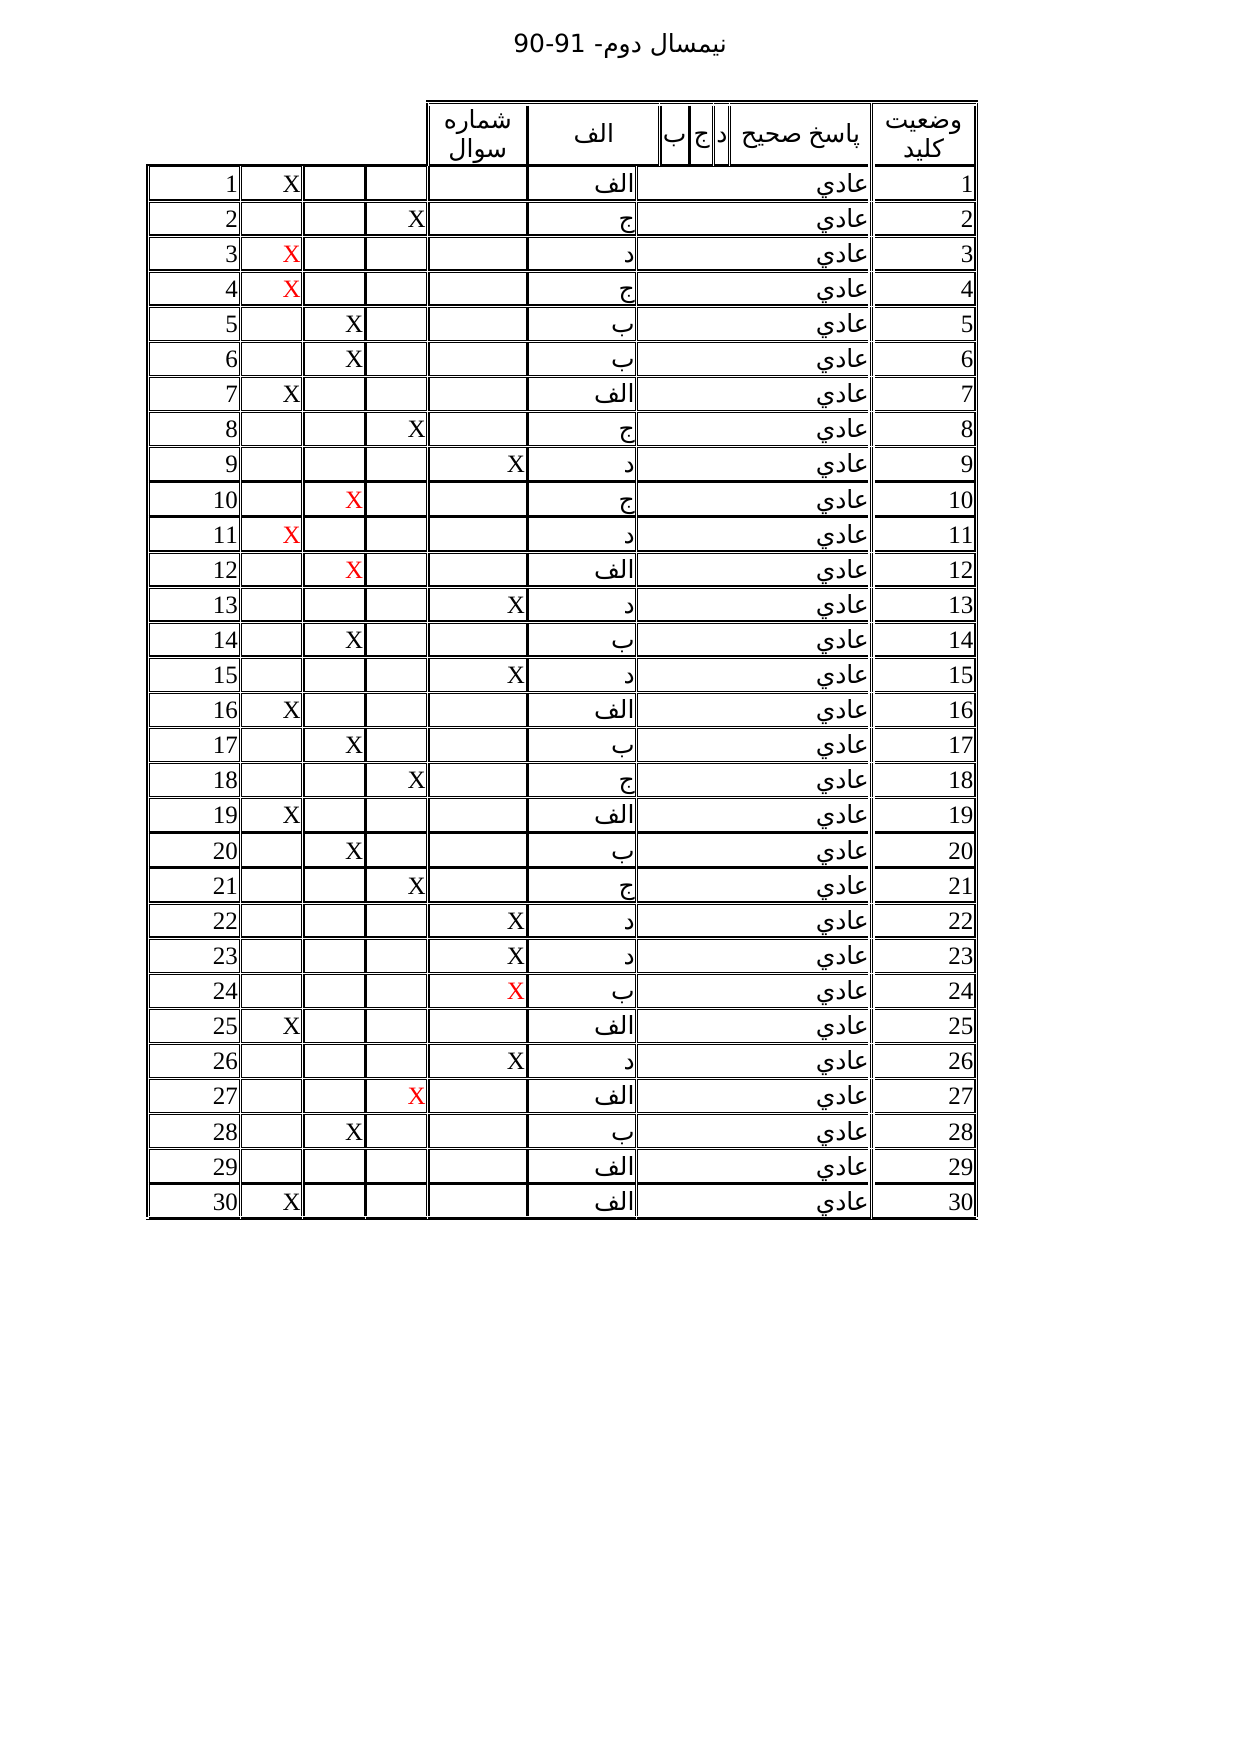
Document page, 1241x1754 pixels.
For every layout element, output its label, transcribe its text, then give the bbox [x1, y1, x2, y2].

table_cell الف [527, 1185, 637, 1217]
table_cell 15 [150, 659, 239, 691]
table_cell [305, 905, 364, 936]
table_header الف [527, 102, 660, 164]
table_cell 15 [873, 655, 975, 691]
table_cell 9 [871, 445, 976, 480]
table_cell د [529, 659, 635, 691]
table_cell ج [529, 413, 635, 445]
table_cell 13 [150, 589, 239, 620]
table_cell X [430, 1045, 526, 1077]
table_cell [430, 1150, 526, 1182]
table_cell [367, 483, 426, 515]
table_cell [367, 378, 426, 410]
table_cell [242, 905, 301, 936]
table_cell 3 [873, 234, 975, 269]
table_cell [430, 483, 526, 515]
table_cell 17 [871, 726, 976, 761]
table_cell X [242, 1010, 301, 1042]
table_cell 19 [871, 796, 976, 831]
table_header د [714, 104, 729, 164]
table_cell X [242, 799, 301, 831]
table_cell 6 [873, 340, 975, 374]
table_cell د [529, 589, 635, 620]
table_cell د [529, 518, 635, 550]
table_cell [305, 518, 364, 550]
table_cell الف [529, 1080, 635, 1112]
table_cell 18 [150, 764, 239, 796]
table_cell [367, 940, 426, 971]
table_header شماره سوال [428, 104, 527, 164]
table_cell [242, 659, 301, 691]
table_cell [242, 764, 301, 796]
table_cell عادي [638, 620, 870, 655]
table_cell [430, 834, 526, 866]
table_cell [242, 203, 301, 234]
table_cell [365, 1182, 428, 1217]
table_cell د [529, 940, 635, 971]
table_cell [305, 1080, 364, 1112]
table_cell عادي [637, 410, 871, 445]
table_cell 26 [871, 1042, 976, 1077]
table_cell عادي [638, 375, 870, 410]
table_cell [430, 238, 526, 269]
table_cell [242, 940, 301, 971]
table_cell 14 [150, 624, 239, 655]
table_cell 8 [871, 410, 976, 445]
table_cell [305, 413, 364, 445]
table_cell [430, 203, 526, 234]
table_cell X [367, 203, 426, 234]
table_cell [242, 413, 301, 445]
table_cell X [367, 869, 426, 901]
table_cell [367, 273, 426, 304]
table_cell د [529, 238, 635, 269]
table_cell عادي [637, 1147, 871, 1182]
table_cell عادي [638, 304, 870, 339]
table_cell X [305, 308, 364, 339]
table_cell [367, 1045, 426, 1077]
table_cell [305, 659, 364, 691]
table_cell 16 [871, 691, 976, 726]
table_cell X [242, 238, 301, 269]
table_cell عادي [638, 585, 870, 620]
table_cell [305, 1150, 364, 1182]
table_cell [305, 203, 364, 234]
table_cell ب [529, 624, 635, 655]
table_cell عادي [637, 445, 871, 480]
table_cell 10 [150, 483, 239, 515]
table_cell [242, 869, 301, 901]
table_cell X [305, 483, 364, 515]
table_cell [305, 694, 364, 726]
table_cell X [242, 694, 301, 726]
table_cell عادي [638, 480, 870, 515]
table_cell 19 [150, 799, 239, 831]
table_cell [242, 308, 301, 339]
table_cell [367, 238, 426, 269]
table_cell [305, 1010, 364, 1042]
table_cell [430, 273, 526, 304]
table_cell 11 [873, 515, 974, 550]
table_cell [367, 1010, 426, 1042]
table_cell د [529, 448, 635, 480]
table_cell عادي [638, 340, 870, 374]
table_cell [305, 764, 364, 796]
table_cell عادي [637, 726, 871, 761]
table_cell [242, 1115, 301, 1147]
table_cell [367, 554, 426, 585]
table_cell [367, 834, 426, 866]
table_cell [242, 554, 301, 585]
table_cell [367, 624, 426, 655]
table_cell عادي [638, 866, 870, 901]
table_cell [367, 975, 426, 1006]
table_cell عادي [638, 550, 870, 585]
table_cell [430, 378, 526, 410]
table_cell 5 [150, 308, 239, 339]
table_cell X [305, 343, 364, 374]
table_cell [428, 1185, 527, 1217]
table_cell عادي [637, 796, 871, 831]
table_cell X [430, 975, 526, 1006]
table_cell 12 [873, 550, 975, 585]
table_cell 12 [150, 554, 239, 585]
table_cell [430, 518, 526, 550]
table_cell [305, 238, 364, 269]
table_cell [367, 799, 426, 831]
table_cell الف [529, 167, 635, 199]
table_cell عادي [637, 1112, 871, 1147]
table_cell X [430, 940, 526, 971]
table_cell 24 [150, 975, 239, 1006]
table_cell 2 [873, 199, 975, 234]
table_cell [430, 1010, 526, 1042]
table_cell [242, 975, 301, 1006]
table_cell الف [529, 1010, 635, 1042]
table_cell 6 [150, 343, 239, 374]
table_cell ج [529, 203, 635, 234]
table_cell ج [529, 483, 635, 515]
table_cell 26 [150, 1045, 239, 1077]
table_cell 3 [150, 238, 239, 269]
table_cell X [367, 413, 426, 445]
table_cell عادي [638, 936, 870, 971]
table_cell [367, 518, 426, 550]
table_cell X [430, 589, 526, 620]
table_cell [430, 764, 526, 796]
table_cell X [242, 518, 301, 550]
table_cell د [529, 1045, 635, 1077]
table_cell 28 [871, 1112, 976, 1147]
table_header پاسخ صحيح [730, 104, 870, 164]
table_cell X [430, 448, 526, 480]
table_header ج [689, 104, 713, 164]
table_cell [305, 167, 364, 199]
table_cell 25 [150, 1010, 239, 1042]
table_cell [305, 1045, 364, 1077]
table_cell X [242, 378, 301, 410]
table_cell 18 [871, 761, 976, 796]
table_cell 29 [150, 1150, 239, 1182]
table_cell [430, 799, 526, 831]
table_cell عادي [637, 1077, 871, 1112]
table_cell 1 [873, 164, 974, 199]
table_cell عادي [638, 269, 870, 304]
table_cell [367, 1150, 426, 1182]
table_cell X [430, 905, 526, 936]
table_cell [430, 624, 526, 655]
table_cell 21 [150, 869, 239, 901]
table_cell عادي [638, 655, 870, 691]
table_cell [242, 624, 301, 655]
table_cell X [305, 1115, 364, 1147]
table_cell عادي [637, 1182, 870, 1217]
table_cell 30 [148, 1185, 240, 1217]
table_cell [367, 729, 426, 761]
table_cell الف [529, 378, 635, 410]
table_cell عادي [638, 199, 870, 234]
table_cell [367, 1115, 426, 1147]
table_cell [430, 343, 526, 374]
table_cell [367, 343, 426, 374]
table_cell [430, 694, 526, 726]
table_cell [367, 589, 426, 620]
table_cell عادي [637, 761, 871, 796]
table_cell X [305, 554, 364, 585]
table_cell 27 [150, 1080, 239, 1112]
table_cell [430, 167, 526, 199]
table_cell [430, 554, 526, 585]
table_cell الف [529, 554, 635, 585]
table_cell [305, 799, 364, 831]
table_cell 23 [873, 936, 975, 971]
table_cell [430, 308, 526, 339]
table_cell 5 [873, 304, 975, 339]
table_cell عادي [637, 1042, 871, 1077]
table_cell [305, 273, 364, 304]
table_cell [305, 378, 364, 410]
table_cell عادي [638, 971, 870, 1006]
table_cell 4 [150, 273, 239, 304]
table_cell [242, 343, 301, 374]
table_cell ب [529, 1115, 635, 1147]
table_cell X [430, 659, 526, 691]
table_cell [305, 589, 364, 620]
table_cell 1 [150, 167, 239, 199]
table_cell [430, 1115, 526, 1147]
table_cell [367, 448, 426, 480]
table_cell 22 [150, 905, 239, 936]
table_cell عادي [638, 831, 870, 866]
table_cell 23 [150, 940, 239, 971]
table_cell 7 [873, 375, 975, 410]
table_cell 20 [873, 831, 974, 866]
table_cell [430, 413, 526, 445]
table_cell [430, 729, 526, 761]
table_cell 9 [150, 448, 239, 480]
table_cell [242, 729, 301, 761]
table_cell [303, 1185, 365, 1217]
table_cell [367, 659, 426, 691]
table_cell 22 [873, 901, 975, 936]
table_cell 30 [873, 1182, 976, 1217]
table_cell ب [529, 308, 635, 339]
table_cell 24 [873, 971, 975, 1006]
table_cell الف [529, 1150, 635, 1182]
table_cell [305, 940, 364, 971]
table_cell 16 [150, 694, 239, 726]
table_cell ب [529, 729, 635, 761]
table_cell ج [529, 273, 635, 304]
table_cell [242, 1045, 301, 1077]
table_cell [242, 1150, 301, 1182]
table_cell 8 [150, 413, 239, 445]
table_cell [242, 483, 301, 515]
table_cell 14 [873, 620, 975, 655]
table_cell [367, 167, 426, 199]
table_cell [430, 1080, 526, 1112]
table_cell عادي [638, 1006, 870, 1042]
table_cell 13 [873, 585, 975, 620]
table_cell X [305, 624, 364, 655]
table_cell 11 [150, 518, 239, 550]
table_cell [242, 834, 301, 866]
table_cell [367, 308, 426, 339]
table_cell ب [529, 834, 635, 866]
table_cell [242, 448, 301, 480]
table_cell [367, 694, 426, 726]
table_cell ج [529, 869, 635, 901]
table_cell X [367, 1080, 426, 1112]
table_cell [305, 869, 364, 901]
table_cell د [529, 905, 635, 936]
table_cell X [240, 1182, 303, 1217]
table_cell ب [529, 975, 635, 1006]
table_cell عادي [638, 901, 870, 936]
table_cell 28 [150, 1115, 239, 1147]
table_cell X [305, 834, 364, 866]
table_cell 17 [150, 729, 239, 761]
table_cell [242, 1080, 301, 1112]
table_header ب [660, 104, 689, 164]
table_cell 29 [871, 1147, 976, 1182]
table_header وضعيت کليد [873, 104, 976, 164]
table_cell 20 [150, 834, 239, 866]
table_cell عادي [637, 691, 871, 726]
table_cell عادي [638, 234, 870, 269]
table_cell [242, 589, 301, 620]
table_cell ب [529, 343, 635, 374]
table_cell عادي [638, 515, 870, 550]
table_cell X [242, 167, 301, 199]
table_cell [430, 869, 526, 901]
table_cell 10 [873, 480, 974, 515]
table_cell ج [529, 764, 635, 796]
table_cell 21 [873, 866, 974, 901]
table_cell [367, 905, 426, 936]
table_cell 2 [150, 203, 239, 234]
table_cell X [242, 273, 301, 304]
table_cell 27 [871, 1077, 976, 1112]
table_cell 7 [150, 378, 239, 410]
table_cell الف [529, 694, 635, 726]
table_cell الف [529, 799, 635, 831]
table_cell [305, 448, 364, 480]
table_cell عادي [638, 164, 870, 199]
table_cell 25 [873, 1006, 975, 1042]
table_cell X [367, 764, 426, 796]
table_cell X [305, 729, 364, 761]
table_cell [305, 975, 364, 1006]
table_cell 4 [873, 269, 975, 304]
